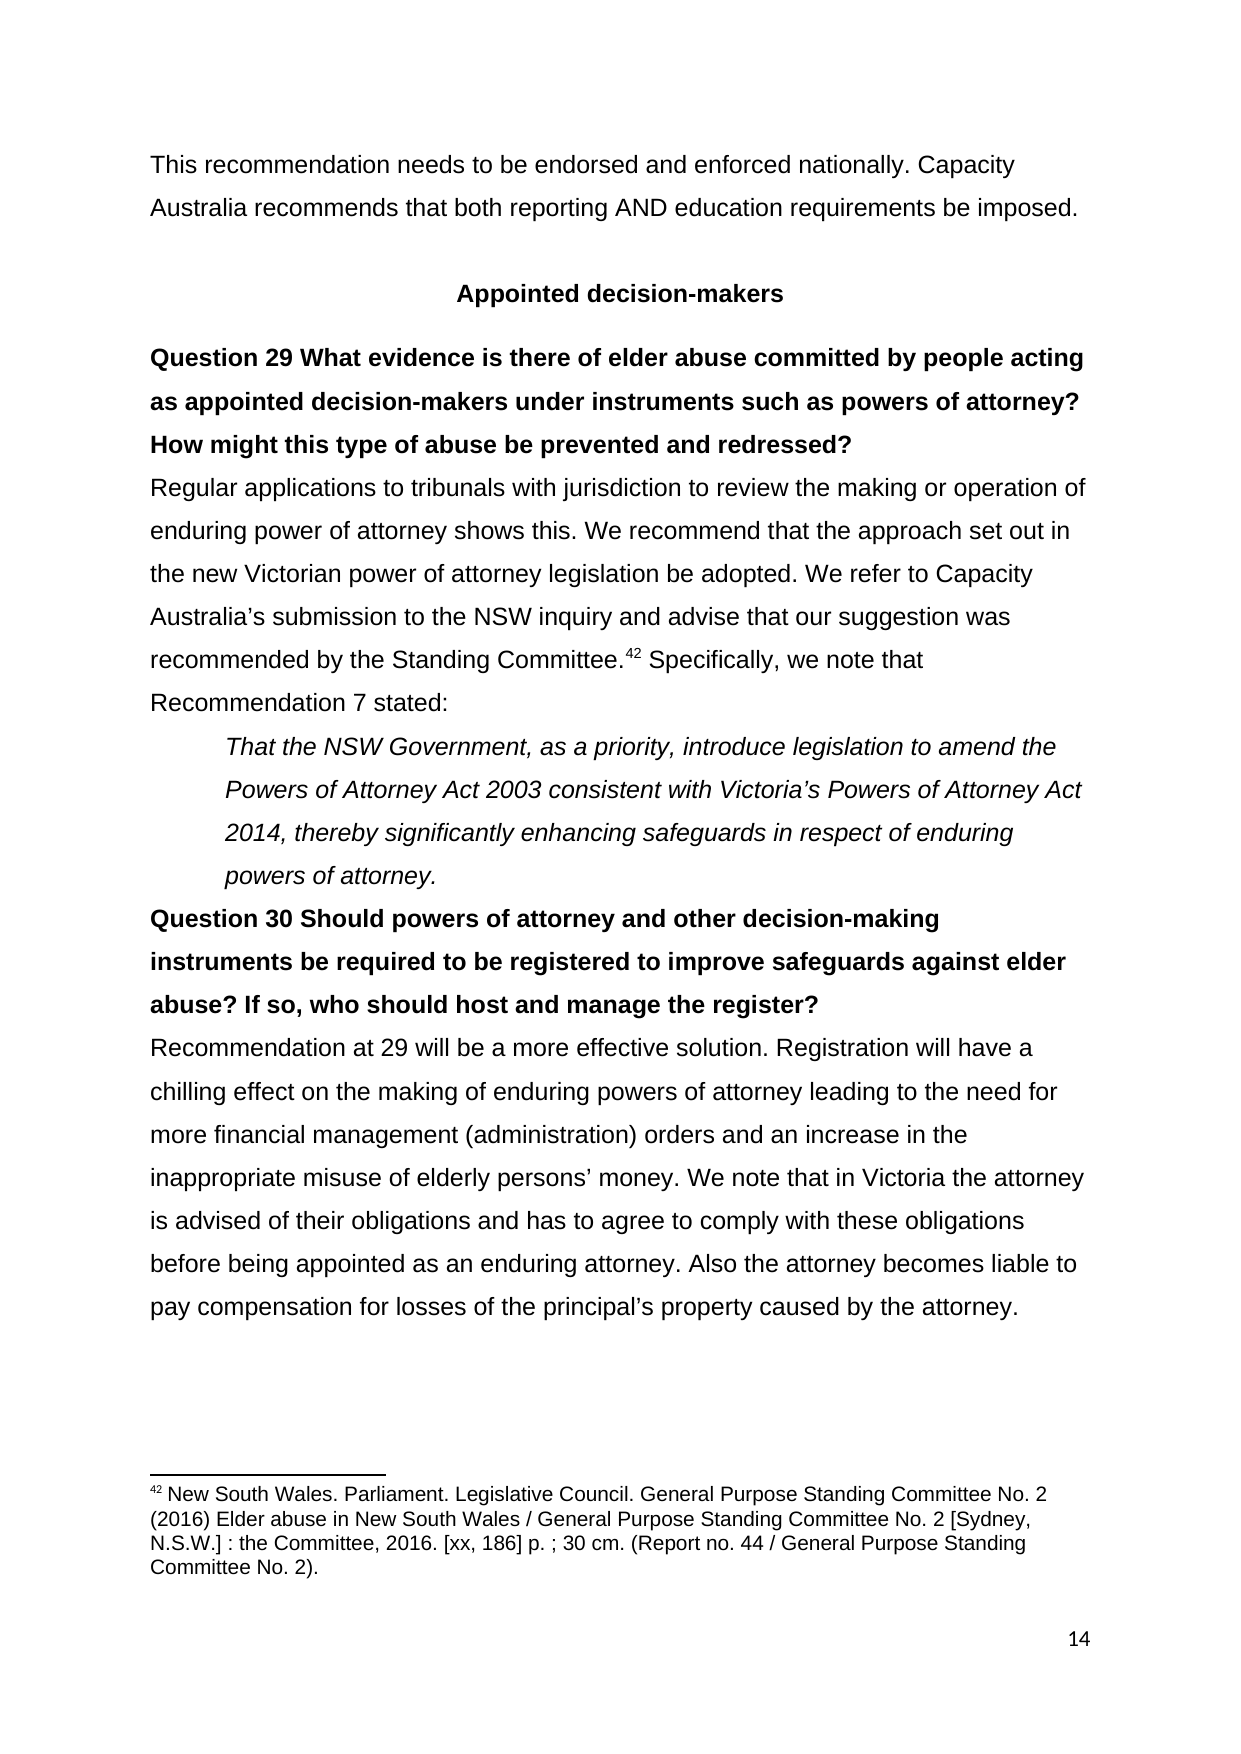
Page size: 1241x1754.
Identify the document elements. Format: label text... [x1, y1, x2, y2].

text Appointed decision-makers [150, 279, 1090, 308]
text This recommendation needs to be endorsed and enforced nationally. Capacity Australia recommends that both reporting AND education requirements be imposed. [150, 150, 1090, 222]
text That the NSW Government, as a priority, introduce legislation to amend the Powers of Attorney Act 2003 consistent with Victoria’s Powers of Attorney Act 2014, thereby significantly enhancing safeguards in respect of enduring powers of attorney. [225, 731, 1090, 889]
text Question 29 What evidence is there of elder abuse committed by people acting as appointed decision-makers under instruments such as powers of attorney? How might this type of abuse be prevented and redressed? [150, 343, 1090, 458]
text Recommendation at 29 will be a more effective solution. Registration will have a chilling effect on the making of enduring powers of attorney leading to the need for more financial management (administration) orders and an increase in the inappropriate misuse of elderly persons’ money. We note that in Victoria the attorney is advised of their obligations and has to agree to comply with these obligations before being appointed as an enduring attorney. Also the attorney becomes liable to pay compensation for losses of the principal’s property caused by the attorney. [150, 1033, 1090, 1321]
text Question 30 Should powers of attorney and other decision-making instruments be required to be registered to improve safeguards against elder abuse? If so, who should host and manage the register? [150, 904, 1090, 1019]
text Regular applications to tribunals with jurisdiction to review the making or operation of enduring power of attorney shows this. We recommend that the approach set out in the new Victorian power of attorney legislation be adopted. We refer to Capacity Australia’s submission to the NSW inquiry and advise that our suggestion was recommended by the Standing Committee. Specifically, we note that Recommendation 7 stated: [150, 473, 1090, 717]
